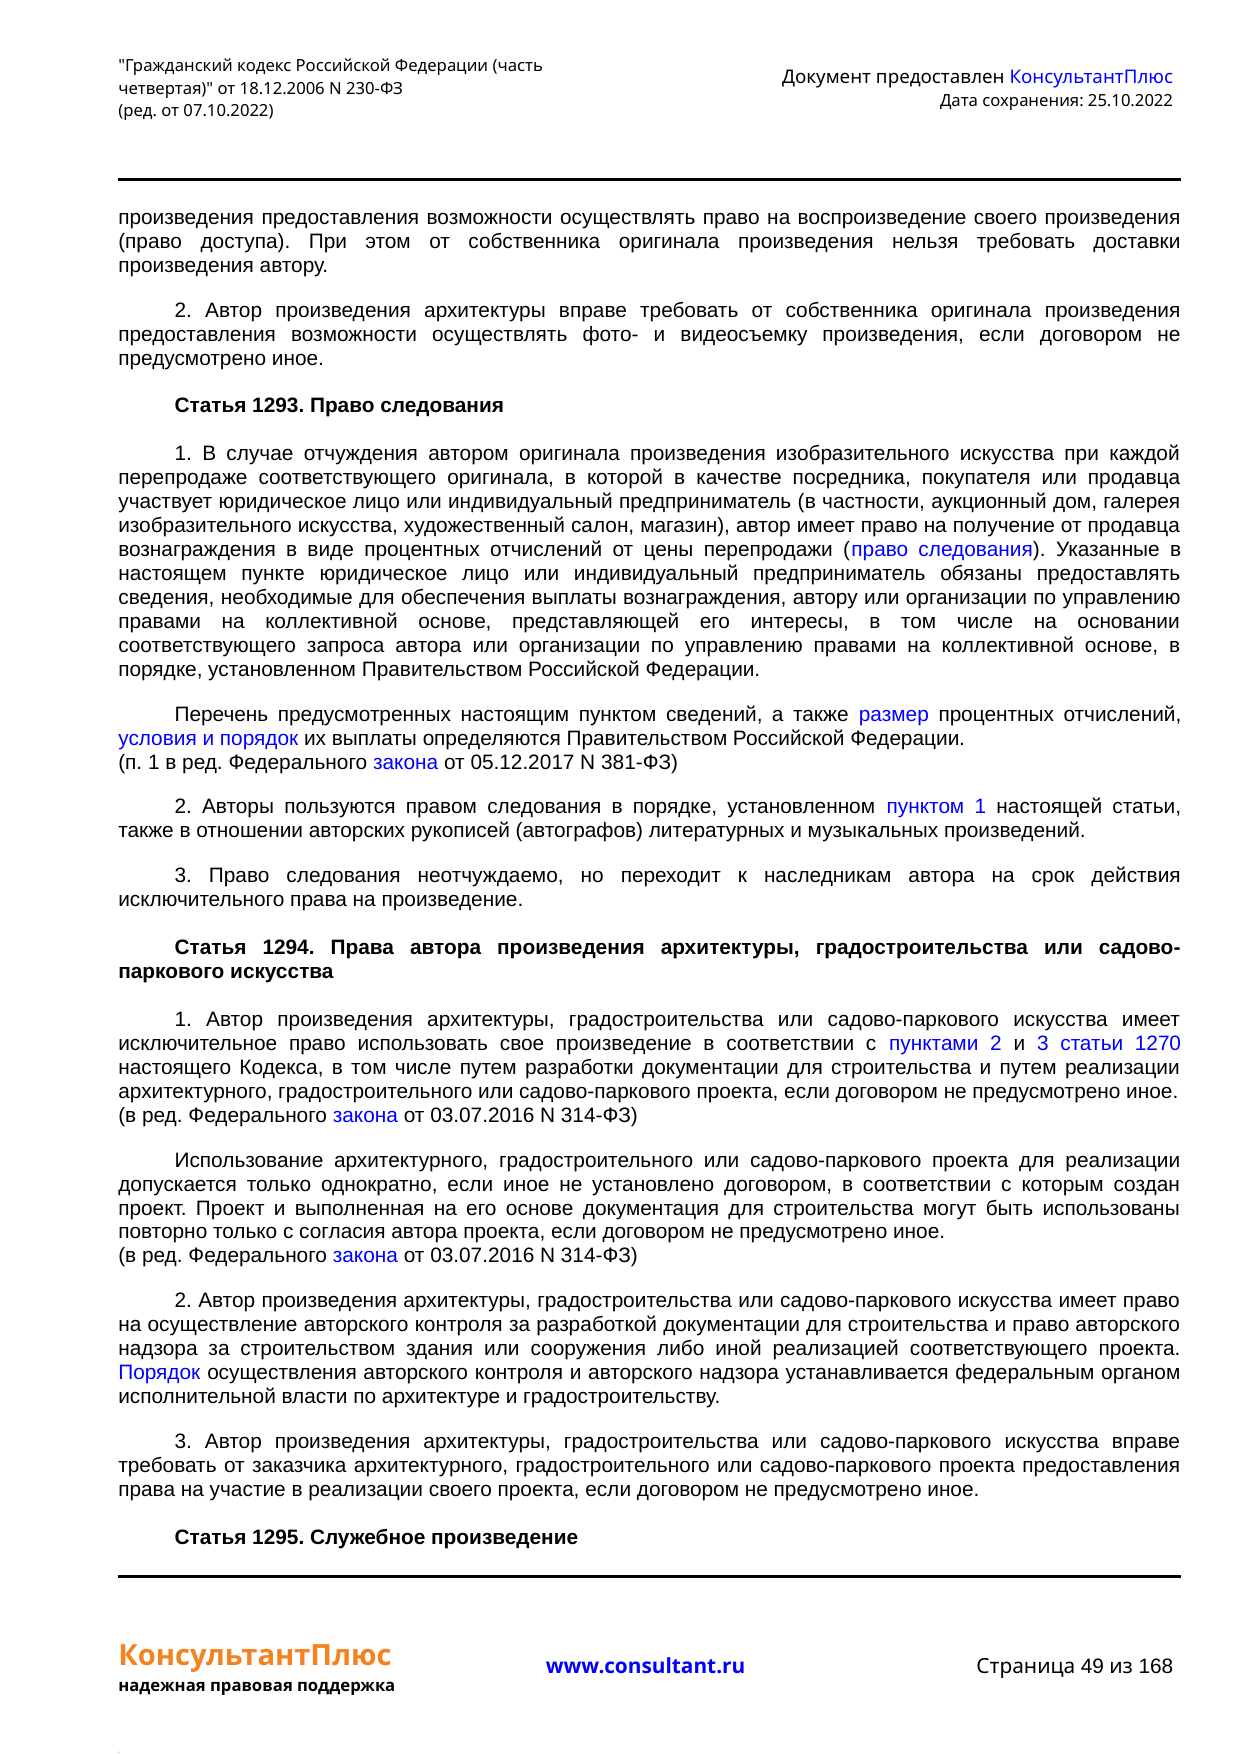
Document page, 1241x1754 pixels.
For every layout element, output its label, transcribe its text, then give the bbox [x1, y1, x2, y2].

text 2. Автор произведения архитектуры, градостроительства или садово-паркового искусства имеет право на осуществление авторского контроля за разработкой документации для строительства и право авторского надзора за строительством здания или сооружения либо иной реализацией соответствующего проекта. Порядок осуществления авторского контроля и авторского надзора устанавливается федеральным органом исполнительной власти по архитектуре и градостроительству. [118, 1288, 1181, 1408]
text 2. Авторы пользуются правом следования в порядке, установленном пунктом 1 настоящей статьи, также в отношении авторских рукописей (автографов) литературных и музыкальных произведений. [118, 794, 1181, 842]
text (п. 1 в ред. Федерального закона от 05.12.2017 N 381-ФЗ) [118, 749, 1181, 773]
text Использование архитектурного, градостроительного или садово-паркового проекта для реализации допускается только однократно, если иное не установлено договором, в соответствии с которым создан проект. Проект и выполненная на его основе документация для строительства могут быть использованы повторно только с согласия автора проекта, если договором не предусмотрено иное. [118, 1147, 1181, 1243]
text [118, 205, 1181, 277]
title Статья 1293. Право следования [118, 393, 1181, 417]
text 1. В случае отчуждения автором оригинала произведения изобразительного искусства при каждой перепродаже соответствующего оригинала, в которой в качестве посредника, покупателя или продавца участвует юридическое лицо или индивидуальный предприниматель (в частности, аукционный дом, галерея изобразительного искусства, художественный салон, магазин), автор имеет право на получение от продавца вознаграждения в виде процентных отчислений от цены перепродажи (право следования). Указанные в настоящем пункте юридическое лицо или индивидуальный предприниматель обязаны предоставлять сведения, необходимые для обеспечения выплаты вознаграждения, автору или организации по управлению правами на коллективной основе, представляющей его интересы, в том числе на основании соответствующего запроса автора или организации по управлению правами на коллективной основе, в порядке, установленном Правительством Российской Федерации. [118, 441, 1181, 681]
title Статья 1295. Служебное произведение [118, 1524, 1181, 1548]
text 1. Автор произведения архитектуры, градостроительства или садово-паркового искусства имеет исключительное право использовать свое произведение в соответствии с пунктами 2 и 3 статьи 1270 настоящего Кодекса, в том числе путем разработки документации для строительства и путем реализации архитектурного, градостроительного или садово-паркового проекта, если договором не предусмотрено иное. [118, 1007, 1181, 1103]
text 2. Автор произведения архитектуры вправе требовать от собственника оригинала произведения предоставления возможности осуществлять фото- и видеосъемку произведения, если договором не предусмотрено иное. [118, 297, 1181, 369]
title Статья 1294. Права автора произведения архитектуры, градостроительства или садово-паркового искусства [118, 935, 1181, 983]
text (в ред. Федерального закона от 03.07.2016 N 314-ФЗ) [118, 1243, 1181, 1267]
text 3. Автор произведения архитектуры, градостроительства или садово-паркового искусства вправе требовать от заказчика архитектурного, градостроительного или садово-паркового проекта предоставления права на участие в реализации своего проекта, если договором не предусмотрено иное. [118, 1429, 1181, 1501]
text Перечень предусмотренных настоящим пунктом сведений, а также размер процентных отчислений, условия и порядок их выплаты определяются Правительством Российской Федерации. [118, 702, 1181, 749]
text (в ред. Федерального закона от 03.07.2016 N 314-ФЗ) [118, 1103, 1181, 1127]
text 3. Право следования неотчуждаемо, но переходит к наследникам автора на срок действия исключительного права на произведение. [118, 863, 1181, 911]
